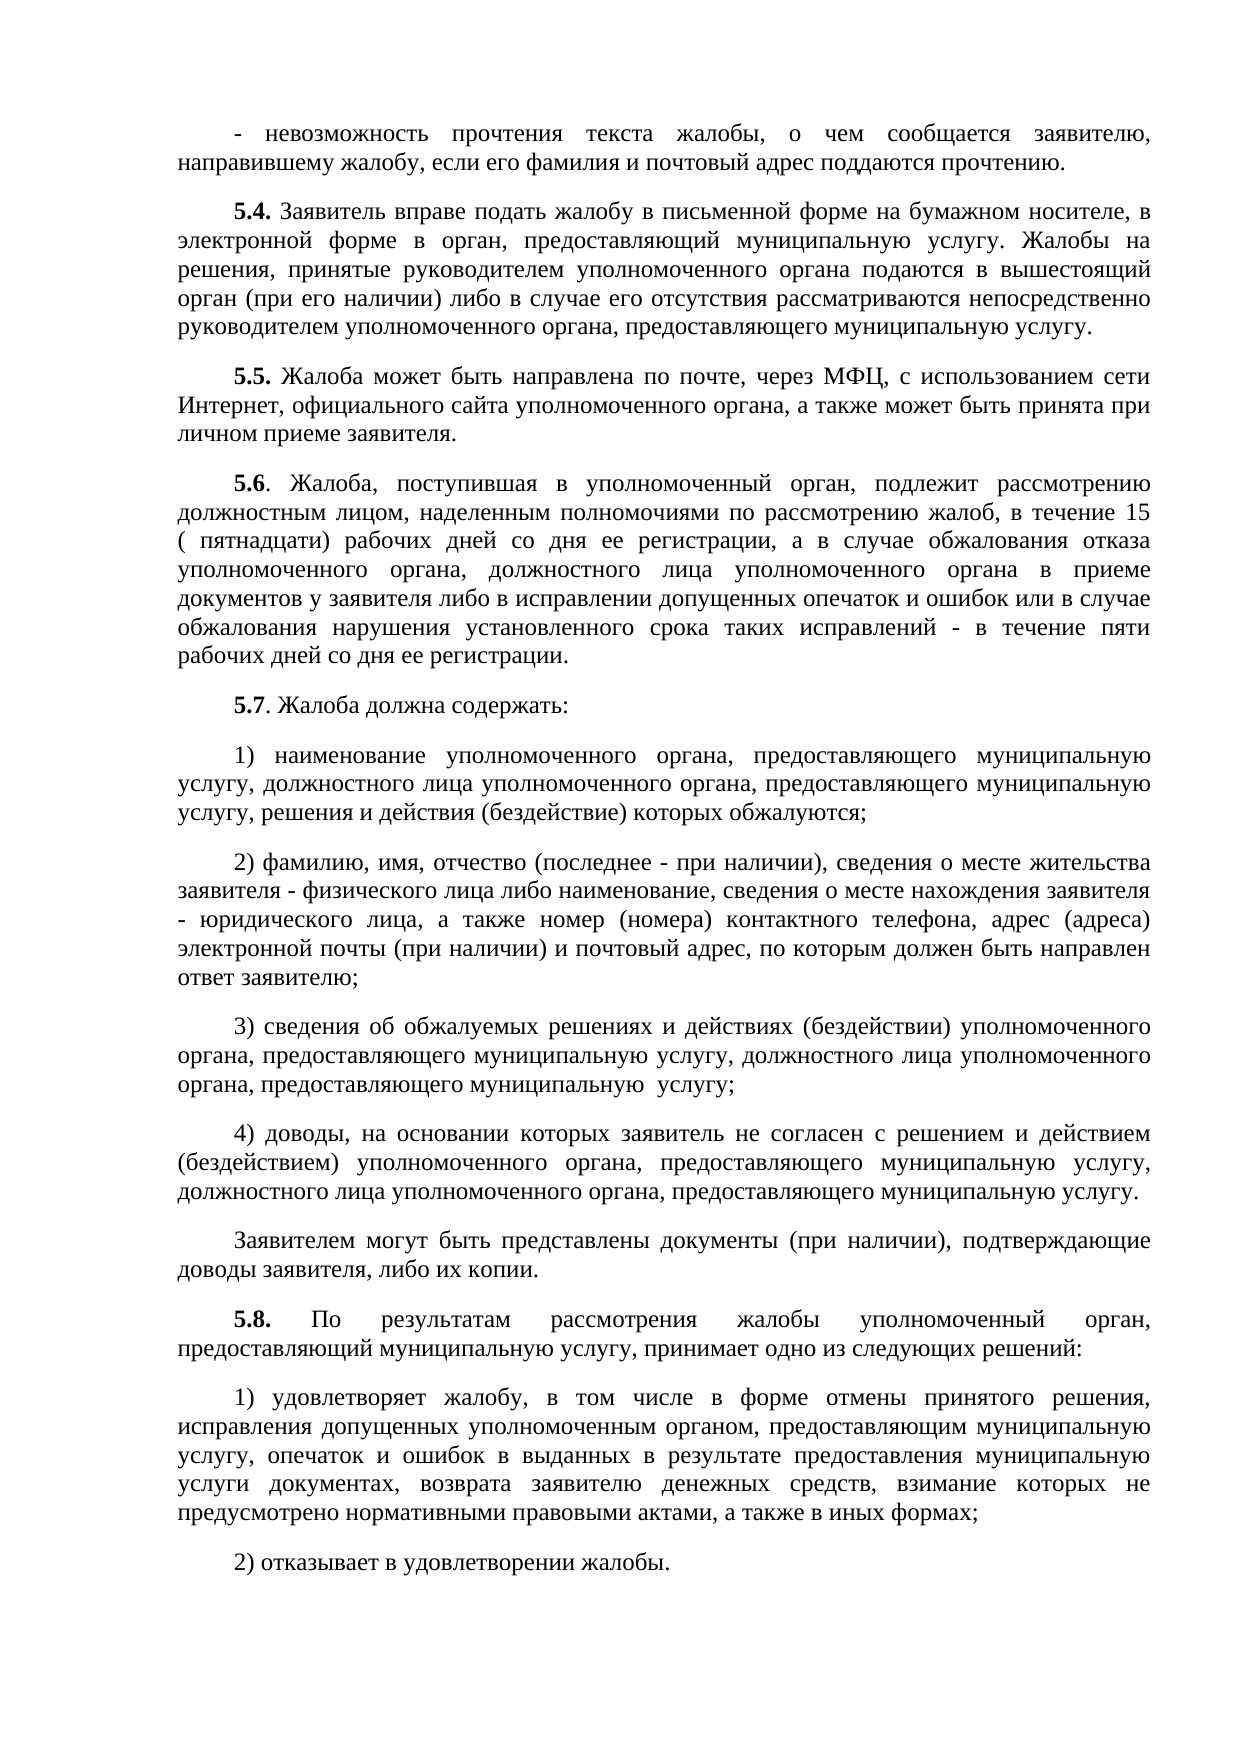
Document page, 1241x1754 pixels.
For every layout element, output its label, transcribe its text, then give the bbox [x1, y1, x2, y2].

text 1) удовлетворяет жалобу, в том числе в форме отмены принятого решения, исправления допущенных уполномоченным органом, предоставляющим муниципальную услугу, опечаток и ошибок в выданных в результате предоставления муниципальную услуги документах, возврата заявителю денежных средств, взимание которых не предусмотрено нормативными правовыми актами, а также в иных формах; [177, 1382, 1152, 1526]
text 1) наименование уполномоченного органа, предоставляющего муниципальную услугу, должностного лица уполномоченного органа, предоставляющего муниципальную услугу, решения и действия (бездействие) которых обжалуются; [177, 740, 1152, 826]
text 3) сведения об обжалуемых решениях и действиях (бездействии) уполномоченного органа, предоставляющего муниципальную услугу, должностного лица уполномоченного органа, предоставляющего муниципальную услугу; [177, 1011, 1152, 1098]
text 5.5. Жалоба может быть направлена по почте, через МФЦ, с использованием сети Интернет, официального сайта уполномоченного органа, а также может быть принята при личном приеме заявителя. [177, 361, 1152, 447]
text 5.8. По результатам рассмотрения жалобы уполномоченный орган, предоставляющий муниципальную услугу, принимает одно из следующих решений: [177, 1304, 1152, 1361]
text 4) доводы, на основании которых заявитель не согласен с решением и действием (бездействием) уполномоченного органа, предоставляющего муниципальную услугу, должностного лица уполномоченного органа, предоставляющего муниципальную услугу. [177, 1118, 1152, 1205]
text 5.7. Жалоба должна содержать: [177, 690, 1152, 719]
text Заявителем могут быть представлены документы (при наличии), подтверждающие доводы заявителя, либо их копии. [177, 1226, 1152, 1283]
text 5.4. Заявитель вправе подать жалобу в письменной форме на бумажном носителе, в электронной форме в орган, предоставляющий муниципальную услугу. Жалобы на решения, принятые руководителем уполномоченного органа подаются в вышестоящий орган (при его наличии) либо в случае его отсутствия рассматриваются непосредственно руководителем уполномоченного органа, предоставляющего муниципальную услугу. [177, 196, 1152, 340]
text 5.6. Жалоба, поступившая в уполномоченный орган, подлежит рассмотрению должностным лицом, наделенным полномочиями по рассмотрению жалоб, в течение 15 ( пятнадцати) рабочих дней со дня ее регистрации, а в случае обжалования отказа уполномоченного органа, должностного лица уполномоченного органа в приеме документов у заявителя либо в исправлении допущенных опечаток и ошибок или в случае обжалования нарушения установленного срока таких исправлений - в течение пяти рабочих дней со дня ее регистрации. [177, 468, 1152, 669]
text 2) отказывает в удовлетворении жалобы. [177, 1547, 1152, 1576]
text - невозможность прочтения текста жалобы, о чем сообщается заявителю, направившему жалобу, если его фамилия и почтовый адрес поддаются прочтению. [177, 118, 1152, 176]
text 2) фамилию, имя, отчество (последнее - при наличии), сведения о месте жительства заявителя - физического лица либо наименование, сведения о месте нахождения заявителя - юридического лица, а также номер (номера) контактного телефона, адрес (адреса) электронной почты (при наличии) и почтовый адрес, по которым должен быть направлен ответ заявителю; [177, 847, 1152, 991]
